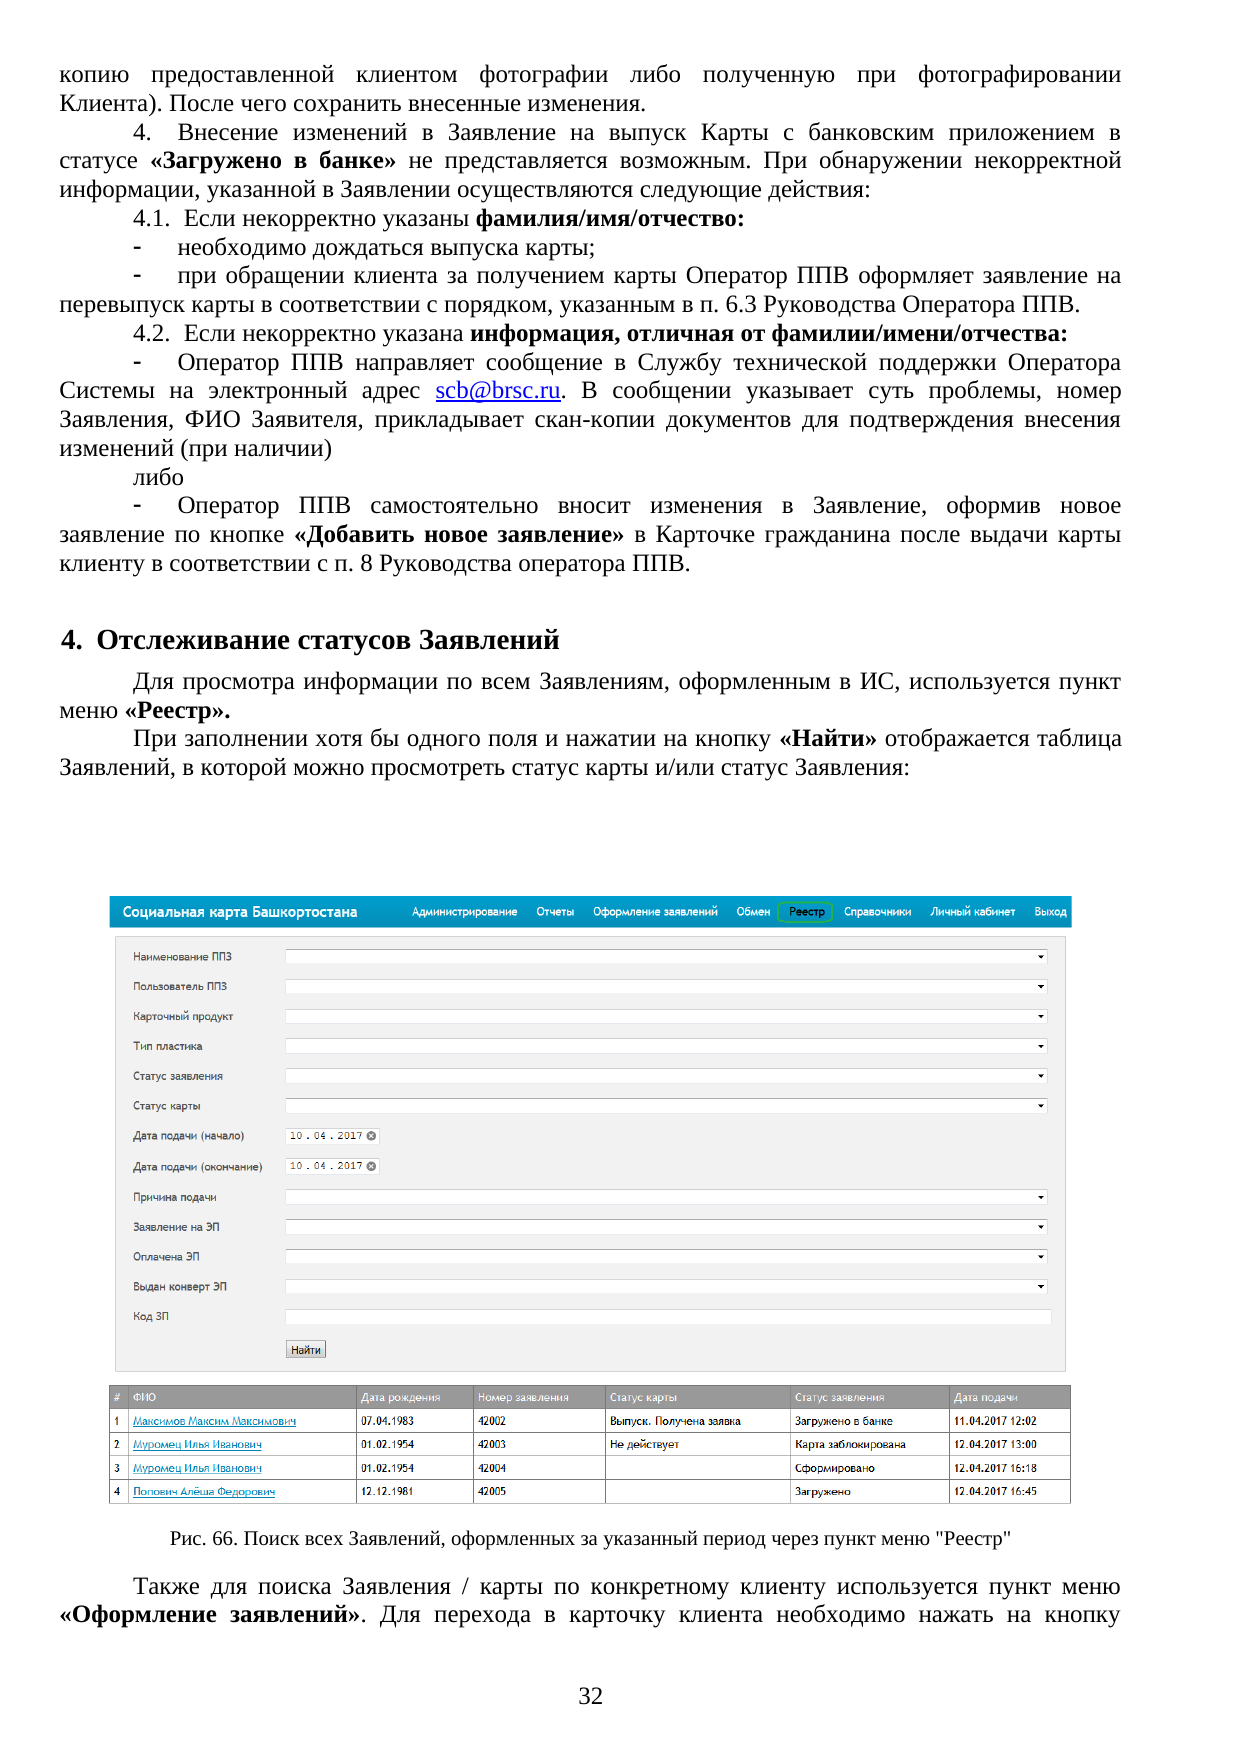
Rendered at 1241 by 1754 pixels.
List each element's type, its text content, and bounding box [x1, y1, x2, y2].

subtitle Отслеживание статусов Заявлений [59, 622, 1122, 656]
picture [756, 910, 766, 915]
list при обращении клиента за получением карты Оператор ППВ оформляет заявление на перевыпуск карты в соответствии с порядком, указанным в п. 6.3 Руководства Оператора ППВ. [59, 260, 1122, 318]
list Если некорректно указаны фамилия/имя/отчество: [59, 203, 1122, 232]
picture [961, 910, 970, 915]
picture [150, 910, 159, 916]
list Оператор ППВ направляет сообщение в Службу технической поддержки Оператора Системы на электронный адрес scb@brsc.ru. В сообщении указывает суть проблемы, номер Заявления, ФИО Заявителя, прикладывает скан-копии документов для подтверждения внесения изменений (при наличии) [59, 347, 1122, 462]
picture [343, 910, 352, 916]
text При заполнении хотя бы одного поля и нажатии на кнопку «Найти» отображается таблица Заявлений, в которой можно просмотреть статус карты и/или статус Заявления: [59, 723, 1122, 781]
text Рис. 66. Поиск всех Заявлений, оформленных за указанный период через пункт меню "Реестр" [59, 1526, 1122, 1550]
text Для просмотра информации по всем Заявлениям, оформленным в ИС, используется пункт меню «Реестр». [59, 666, 1122, 723]
picture [709, 910, 717, 915]
picture [175, 910, 191, 916]
picture [220, 910, 228, 919]
list Внесение изменений в Заявление на выпуск Карты с банковским приложением в статусе «Загружено в банке» не представляется возможным. При обнаружении некорректной информации, указанной в Заявлении осуществляются следующие действия: [59, 117, 1122, 203]
list Если некорректно указана информация, отличная от фамилии/имени/отчества: [59, 318, 1122, 347]
picture [865, 910, 873, 915]
list необходимо дождаться выпуска карты; [59, 232, 1122, 260]
picture [104, 1379, 1077, 1512]
picture [107, 931, 1074, 1375]
picture [259, 910, 267, 916]
list либо [59, 462, 1122, 490]
list Оператор ППВ самостоятельно вносит изменения в Заявление, оформив новое заявление по кнопке «Добавить новое заявление» в Карточке гражданина после выдачи карты клиенту в соответствии с п. 8 Руководства оператора ППВ. [59, 490, 1122, 577]
